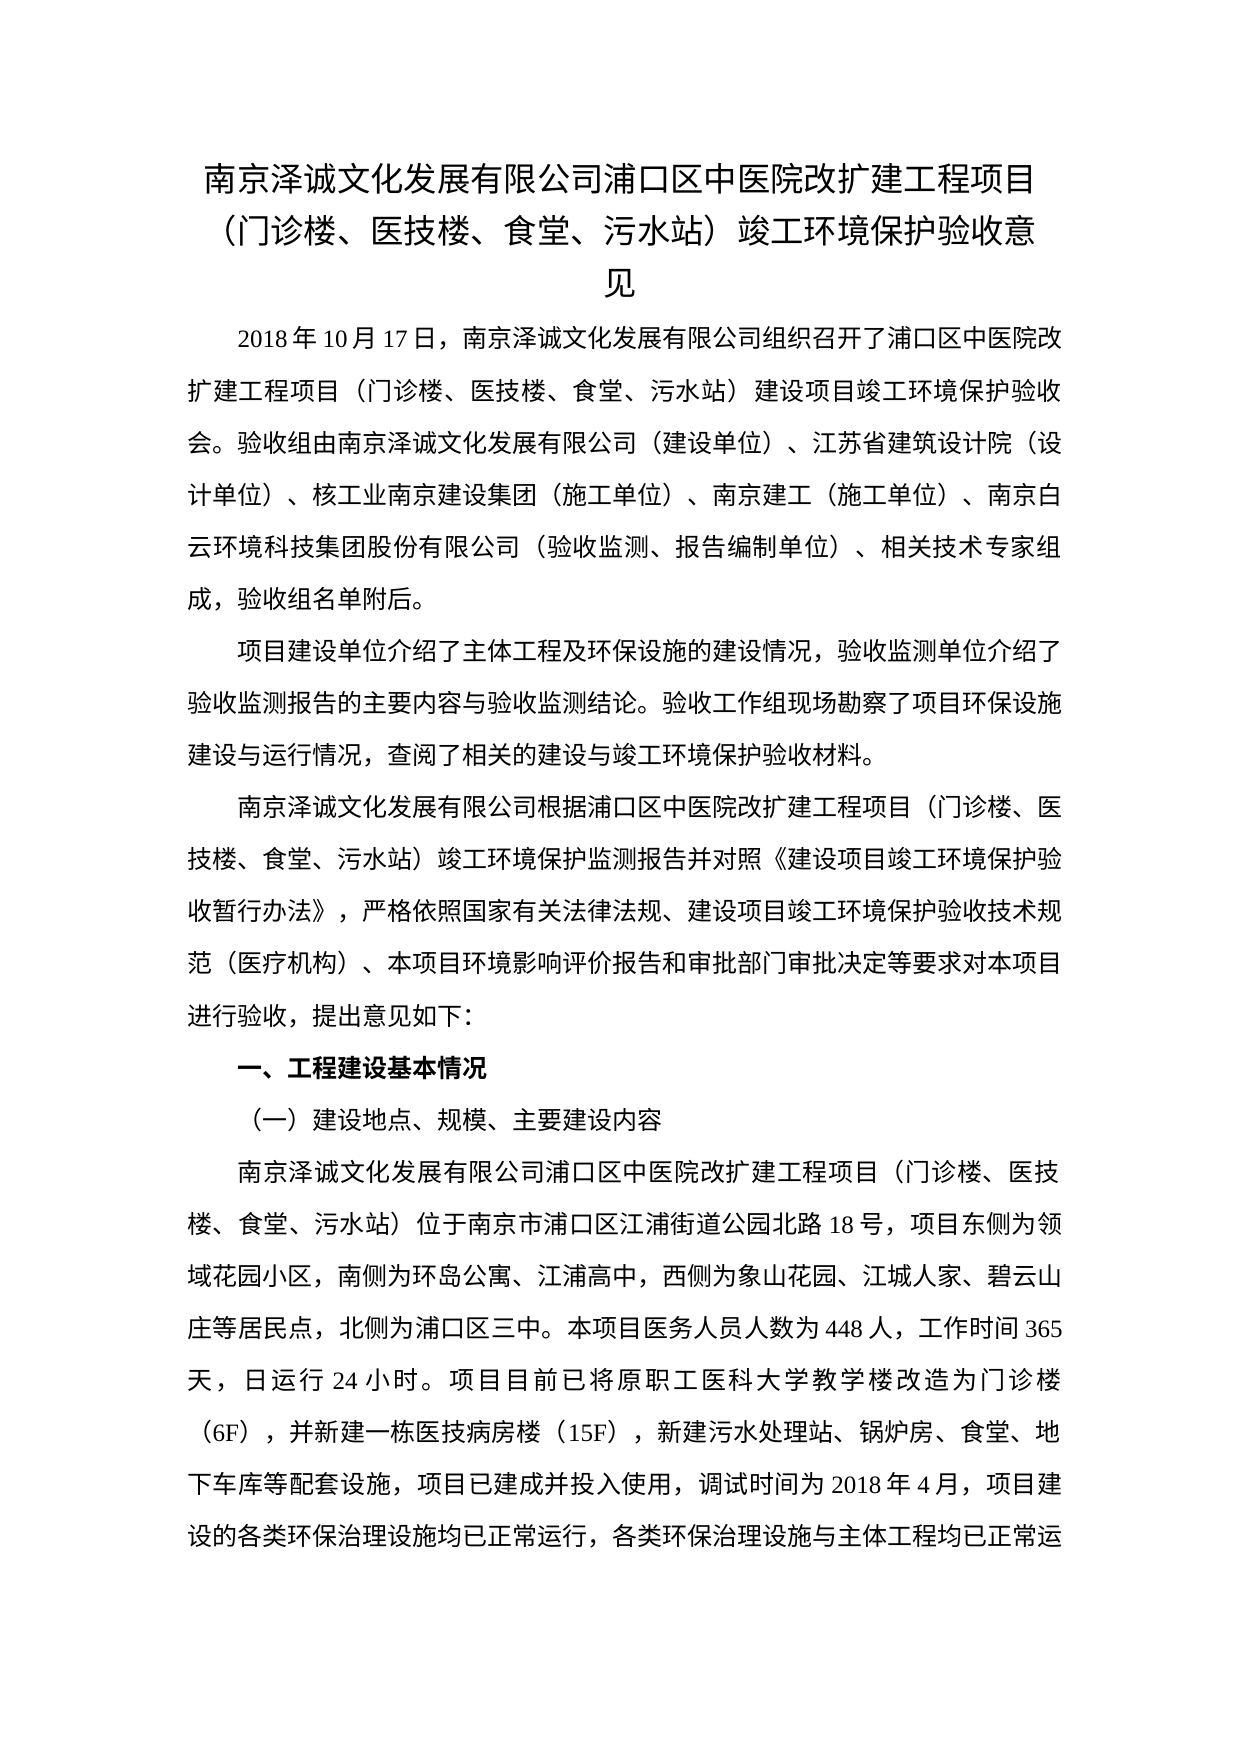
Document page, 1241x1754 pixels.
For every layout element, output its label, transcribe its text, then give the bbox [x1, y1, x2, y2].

text 南京泽诚文化发展有限公司浦口区中医院改扩建工程项目（门诊楼、医技楼、食堂、污水站）竣工环境保护验收意见 [187, 150, 1053, 306]
text 南京泽诚文化发展有限公司根据浦口区中医院改扩建工程项目（门诊楼、医技楼、食堂、污水站）竣工环境保护监测报告并对照《建设项目竣工环境保护验收暂行办法》，严格依照国家有关法律法规、建设项目竣工环境保护验收技术规范（医疗机构）、本项目环境影响评价报告和审批部门审批决定等要求对本项目进行验收，提出意见如下： [187, 775, 1062, 1035]
text （一）建设地点、规模、主要建设内容 [187, 1087, 1062, 1139]
text 项目建设单位介绍了主体工程及环保设施的建设情况，验收监测单位介绍了验收监测报告的主要内容与验收监测结论。验收工作组现场勘察了项目环保设施建设与运行情况，查阅了相关的建设与竣工环境保护验收材料。 [187, 619, 1062, 775]
text 一、工程建设基本情况 [187, 1035, 1062, 1087]
text 2018年10月17日，南京泽诚文化发展有限公司组织召开了浦口区中医院改扩建工程项目（门诊楼、医技楼、食堂、污水站）建设项目竣工环境保护验收会。验收组由南京泽诚文化发展有限公司（建设单位）、江苏省建筑设计院（设计单位）、核工业南京建设集团（施工单位）、南京建工（施工单位）、南京白云环境科技集团股份有限公司（验收监测、报告编制单位）、相关技术专家组成，验收组名单附后。 [187, 306, 1062, 619]
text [187, 1139, 1062, 1556]
